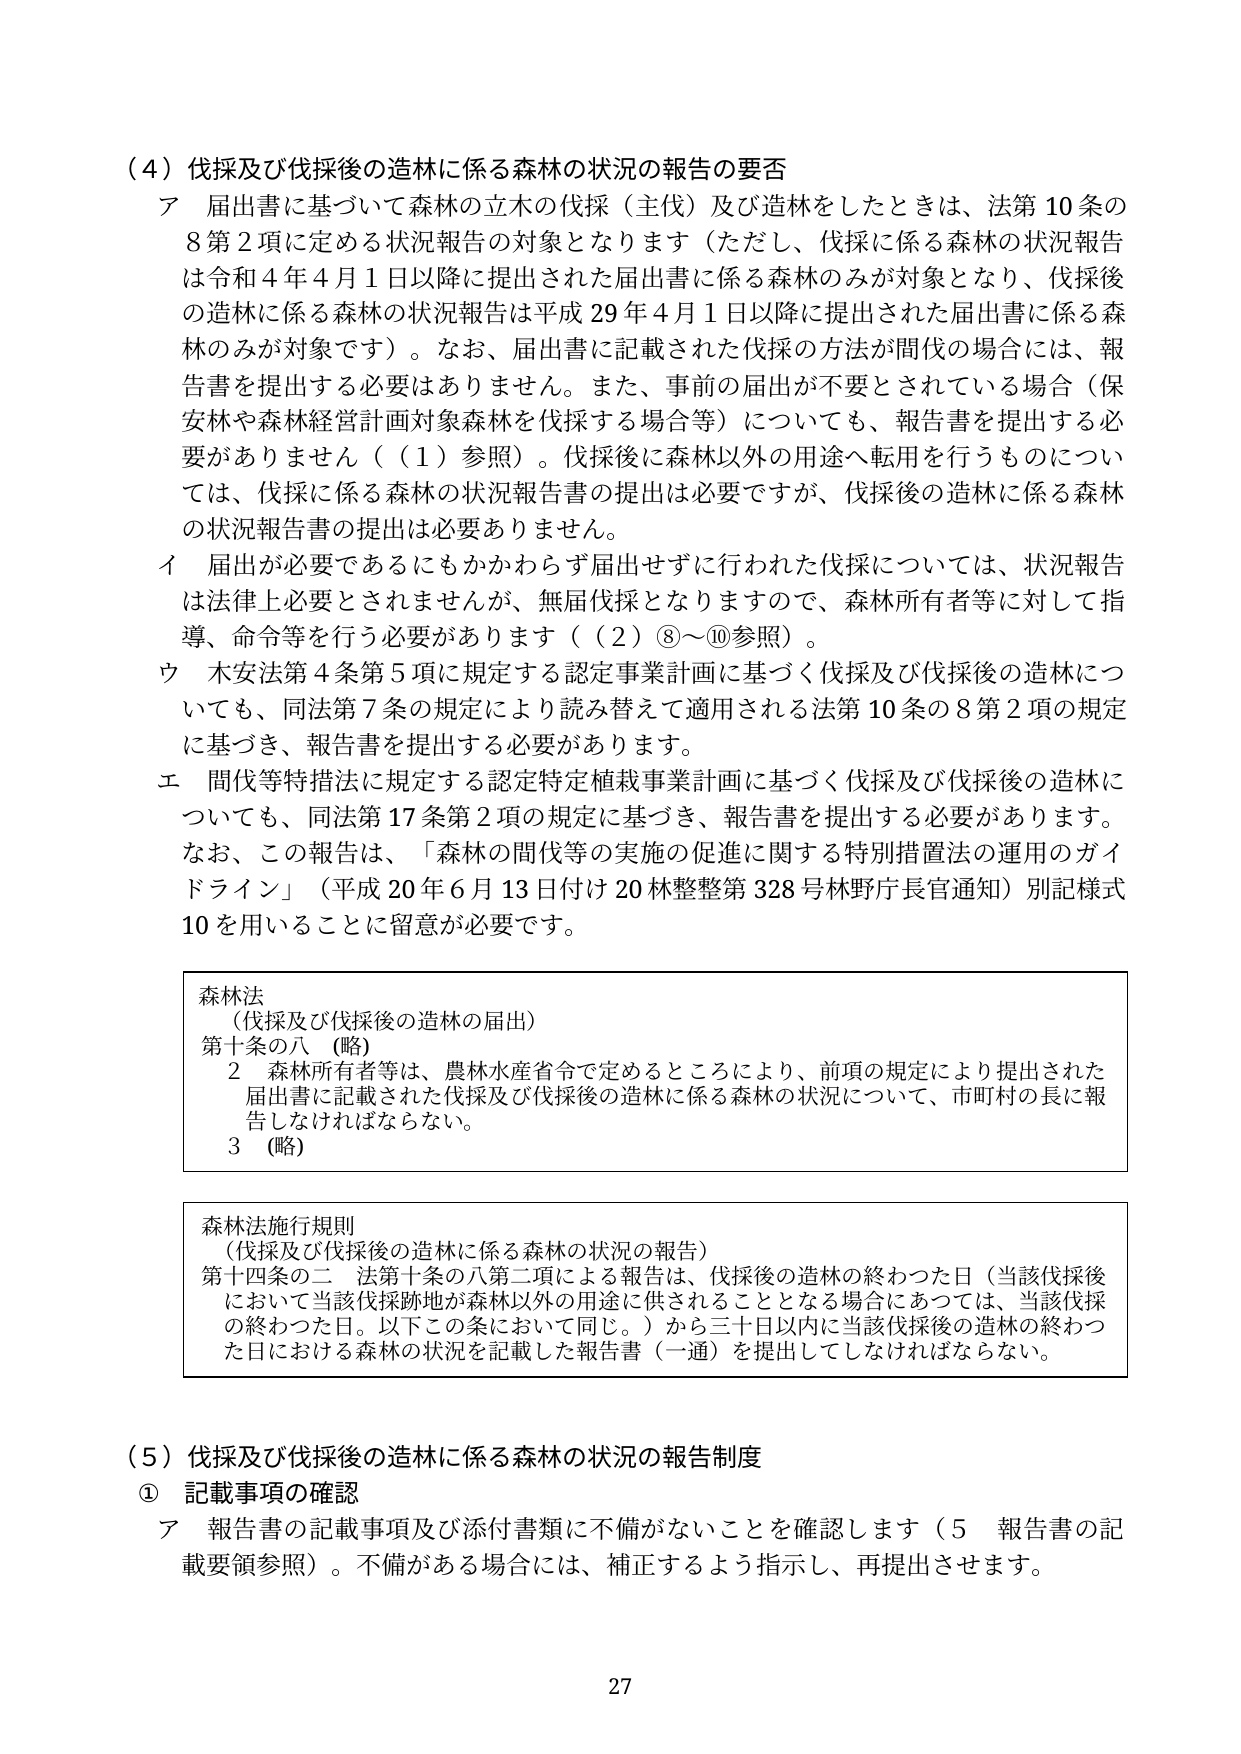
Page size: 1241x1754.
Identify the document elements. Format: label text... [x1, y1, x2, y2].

text イ 届出が必要であるにもかかわらず届出せずに行われた伐採については、状況報告は法律上必要とされませんが、無届伐採となりますので、森林所有者等に対して指導、命令等を行う必要があります（（２）⑧～⑩参照）。 [156, 546, 1128, 654]
text ウ 木安法第４条第５項に規定する認定事業計画に基づく伐採及び伐採後の造林についても、同法第７条の規定により読み替えて適用される法第10条の８第２項の規定に基づき、報告書を提出する必要があります。 [156, 654, 1128, 762]
text ア 届出書に基づいて森林の立木の伐採（主伐）及び造林をしたときは、法第10条の８第２項に定める状況報告の対象となります（ただし、伐採に係る森林の状況報告は令和４年４月１日以降に提出された届出書に係る森林のみが対象となり、伐採後の造林に係る森林の状況報告は平成29年４月１日以降に提出された届出書に係る森林のみが対象です）。なお、届出書に記載された伐採の方法が間伐の場合には、報告書を提出する必要はありません。また、事前の届出が不要とされている場合（保安林や森林経営計画対象森林を伐採する場合等）についても、報告書を提出する必要がありません（（１）参照）。伐採後に森林以外の用途へ転用を行うものについては、伐採に係る森林の状況報告書の提出は必要ですが、伐採後の造林に係る森林の状況報告書の提出は必要ありません。 [156, 186, 1128, 546]
subtitle （５）伐採及び伐採後の造林に係る森林の状況の報告制度 [112, 1437, 1128, 1473]
text ア 報告書の記載事項及び添付書類に不備がないことを確認します（５ 報告書の記載要領参照）。不備がある場合には、補正するよう指示し、再提出させます。 [156, 1509, 1128, 1581]
table_header 森林法 （伐採及び伐採後の造林の届出） 第十条の八 (略) ２ 森林所有者等は、農林水産省令で定めるところにより、前項の規定により提出された届出書に記載された伐採及び伐採後の造林に係る森林の状況について、市町村の長に報告しなければならない。 ３ (略) [184, 973, 1127, 1171]
text エ 間伐等特措法に規定する認定特定植栽事業計画に基づく伐採及び伐採後の造林についても、同法第17条第２項の規定に基づき、報告書を提出する必要があります。なお、この報告は、「森林の間伐等の実施の促進に関する特別措置法の運用のガイドライン」（平成20年６月13日付け20林整整第328号林野庁長官通知）別記様式10を用いることに留意が必要です。 [156, 762, 1128, 942]
table_header 森林法施行規則 （伐採及び伐採後の造林に係る森林の状況の報告） 第十四条の二 法第十条の八第二項による報告は、伐採後の造林の終わつた日（当該伐採後において当該伐採跡地が森林以外の用途に供されることとなる場合にあつては、当該伐採の終わつた日。以下この条において同じ。）から三十日以内に当該伐採後の造林の終わつた日における森林の状況を記載した報告書（一通）を提出してしなければならない。 [184, 1203, 1127, 1376]
subtitle （４）伐採及び伐採後の造林に係る森林の状況の報告の要否 [112, 150, 1128, 186]
text ① 記載事項の確認 [112, 1473, 1128, 1509]
